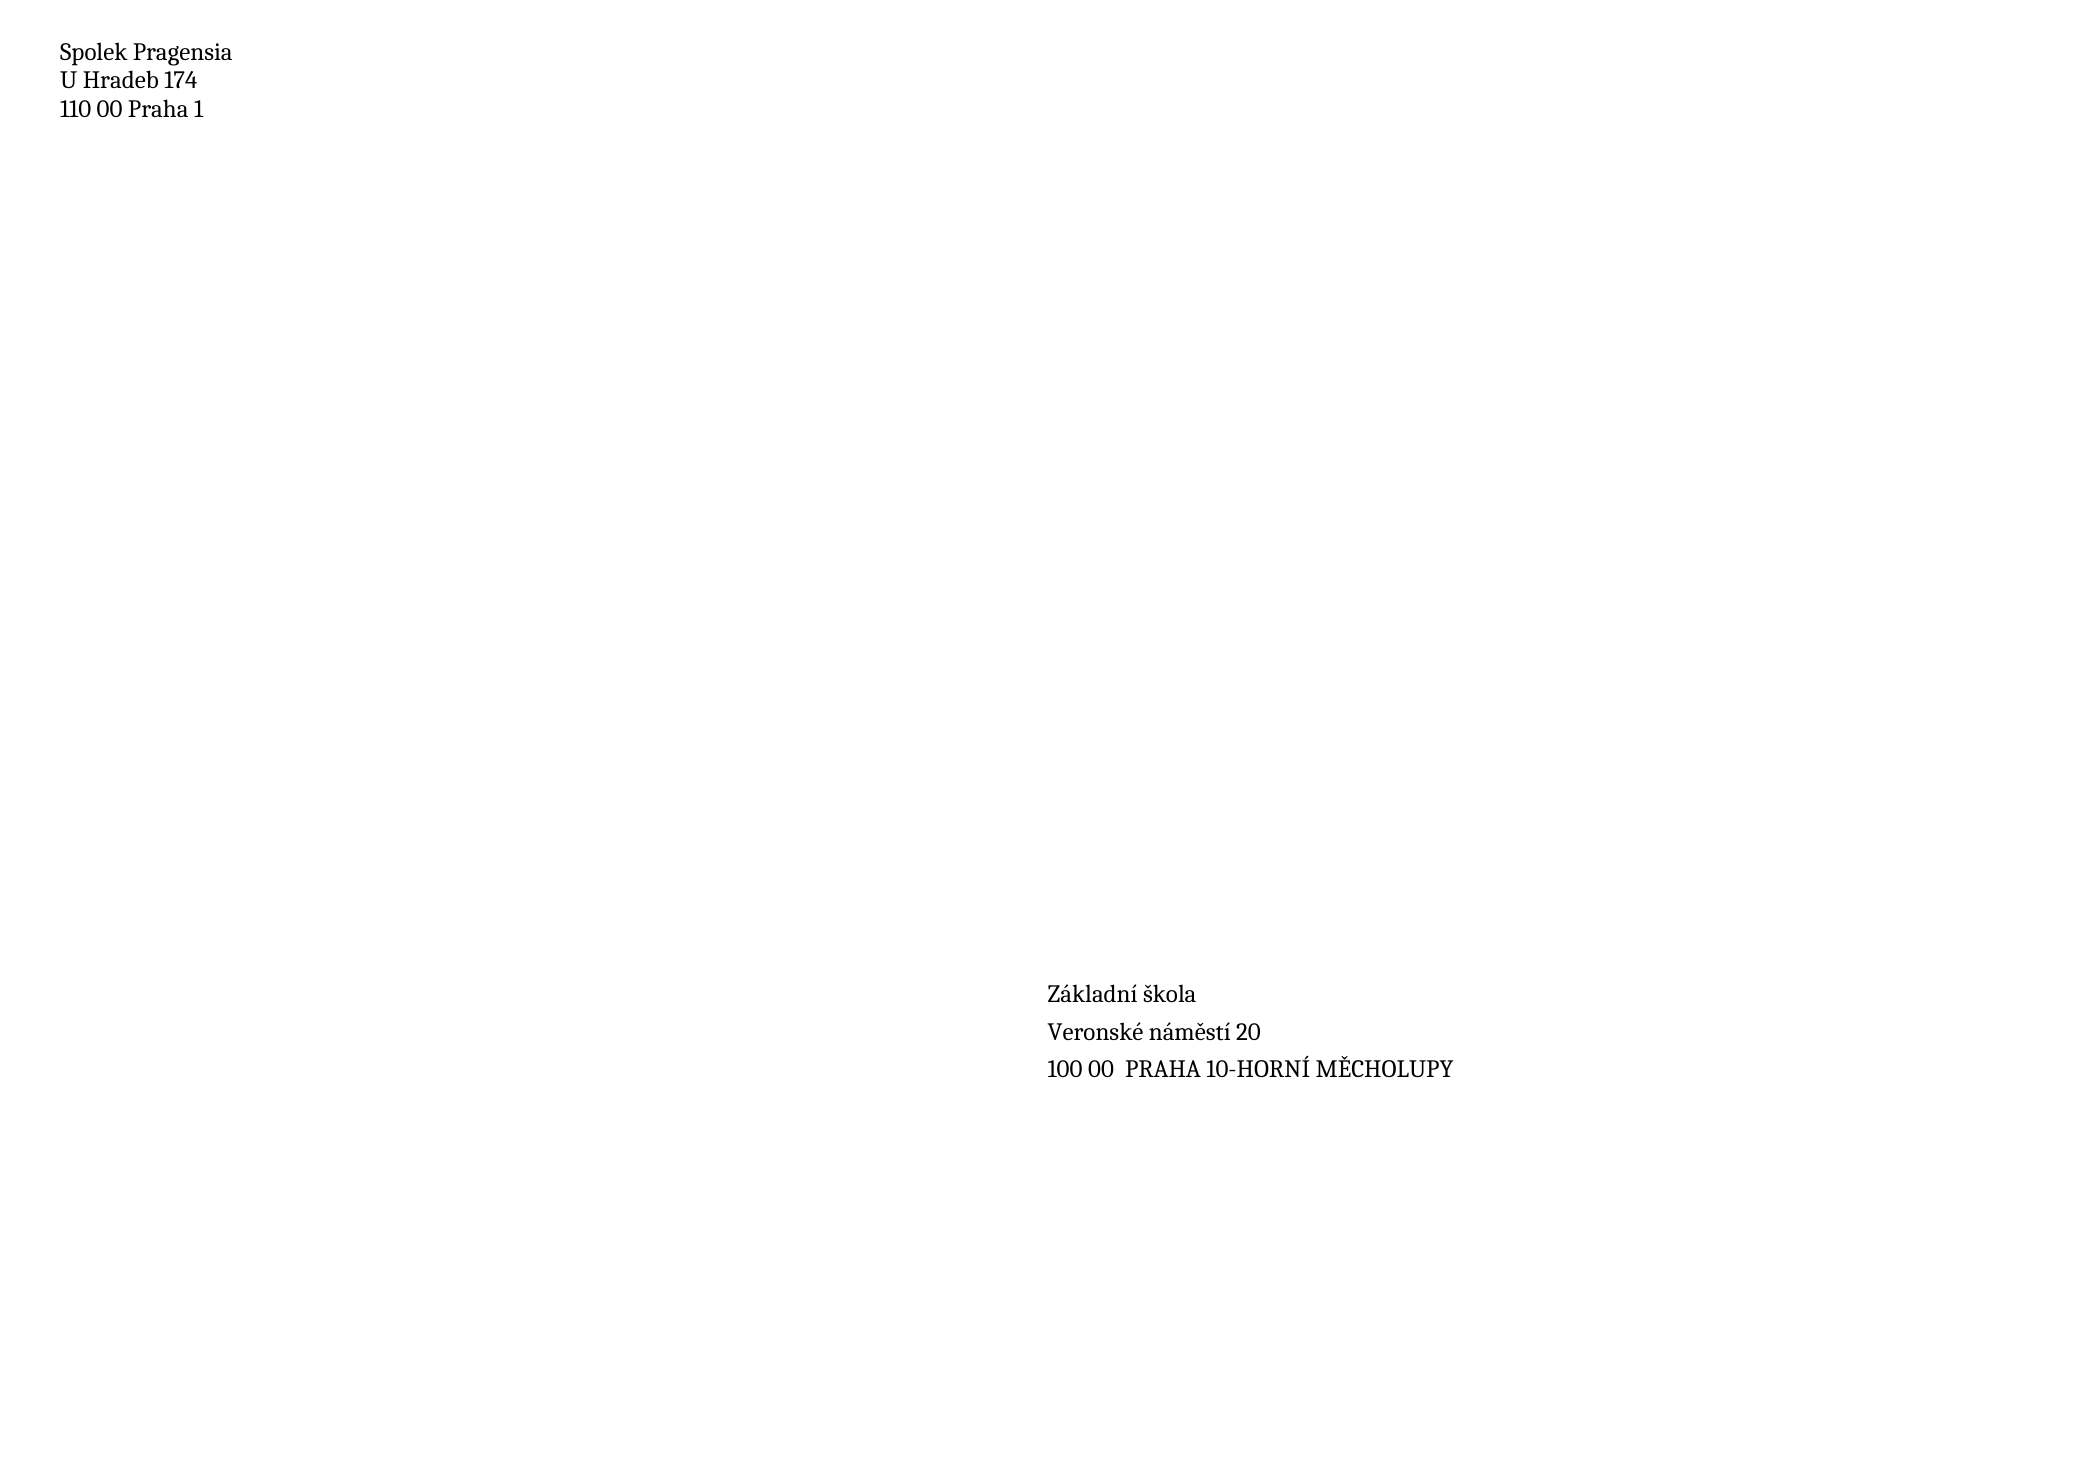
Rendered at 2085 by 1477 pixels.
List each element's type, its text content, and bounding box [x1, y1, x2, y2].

text U Hradeb 174 [60, 66, 2010, 95]
text 110 00 Praha 1 [60, 95, 2010, 124]
text Spolek Pragensia [60, 37, 2010, 66]
